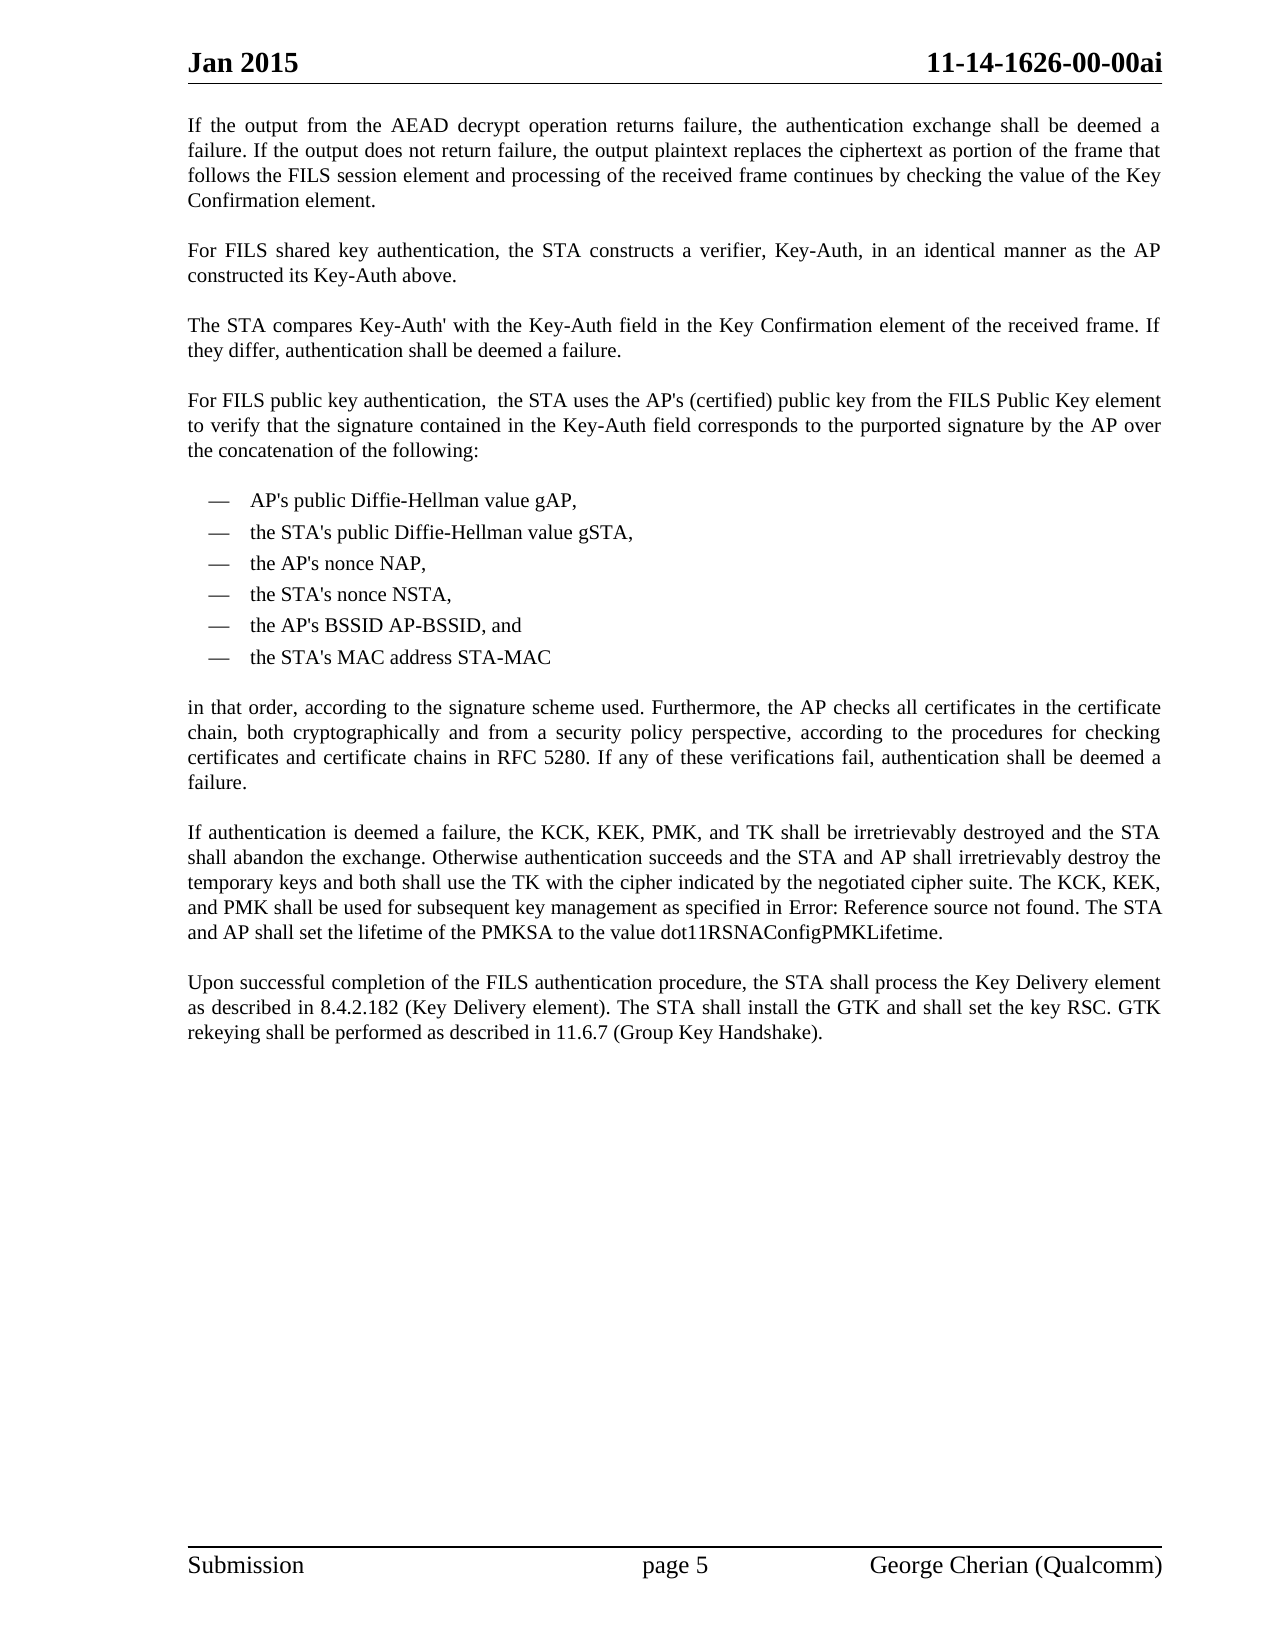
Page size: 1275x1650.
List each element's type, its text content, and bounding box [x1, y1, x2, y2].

text If the output from the AEAD decrypt operation returns failure, the authentication exchange shall be deemed a failure. If the output does not return failure, the output plaintext replaces the ciphertext as portion of the frame that follows the FILS session element and processing of the received frame continues by checking the value of the Key Confirmation element. [187, 112, 1162, 212]
text The STA compares Key-Auth' with the Key-Auth field in the Key Confirmation element of the received frame. If they differ, authentication shall be deemed a failure. [187, 312, 1162, 362]
list the AP's nonce NAP, [208, 550, 1162, 575]
list the AP's BSSID AP-BSSID, and [208, 612, 1162, 637]
list the STA's MAC address STA-MAC [208, 644, 1162, 669]
text in that order, according to the signature scheme used. Furthermore, the AP checks all certificates in the certificate chain, both cryptographically and from a security policy perspective, according to the procedures for checking certificates and certificate chains in RFC 5280. If any of these verifications fail, authentication shall be deemed a failure. [13/1354r2][13/1354r2]13/1354r2][14/0958r1 CID 5029] [187, 694, 1162, 794]
list the STA's public Diffie-Hellman value gSTA, [208, 519, 1162, 544]
text Upon successful completion of the FILS authentication procedure, the STA shall process the Key Delivery element as described in 8.4.2.182 (Key Delivery element). The STA shall install the GTK and shall set the key RSC. GTK rekeying shall be performed as described in 11.6.7 (Group Key Handshake).[14/183r0] [14/0423r0] [CID 4500] [CID 5157] [187, 969, 1162, 1044]
text For FILS shared key authentication, the STA constructs a verifier, Key-Auth, in an identical manner as the AP constructed its Key-Auth above. [13/1354r2] [187, 237, 1162, 287]
list AP's public Diffie-Hellman value gAP, [208, 487, 1162, 512]
list the STA's nonce NSTA, [208, 581, 1162, 606]
text For FILS public key authentication, the STA uses the AP's (certified) public key from the FILS Public Key element to verify that the signature contained in the Key-Auth field corresponds to the purported signature by the AP over the concatenation of the following: [187, 387, 1162, 462]
